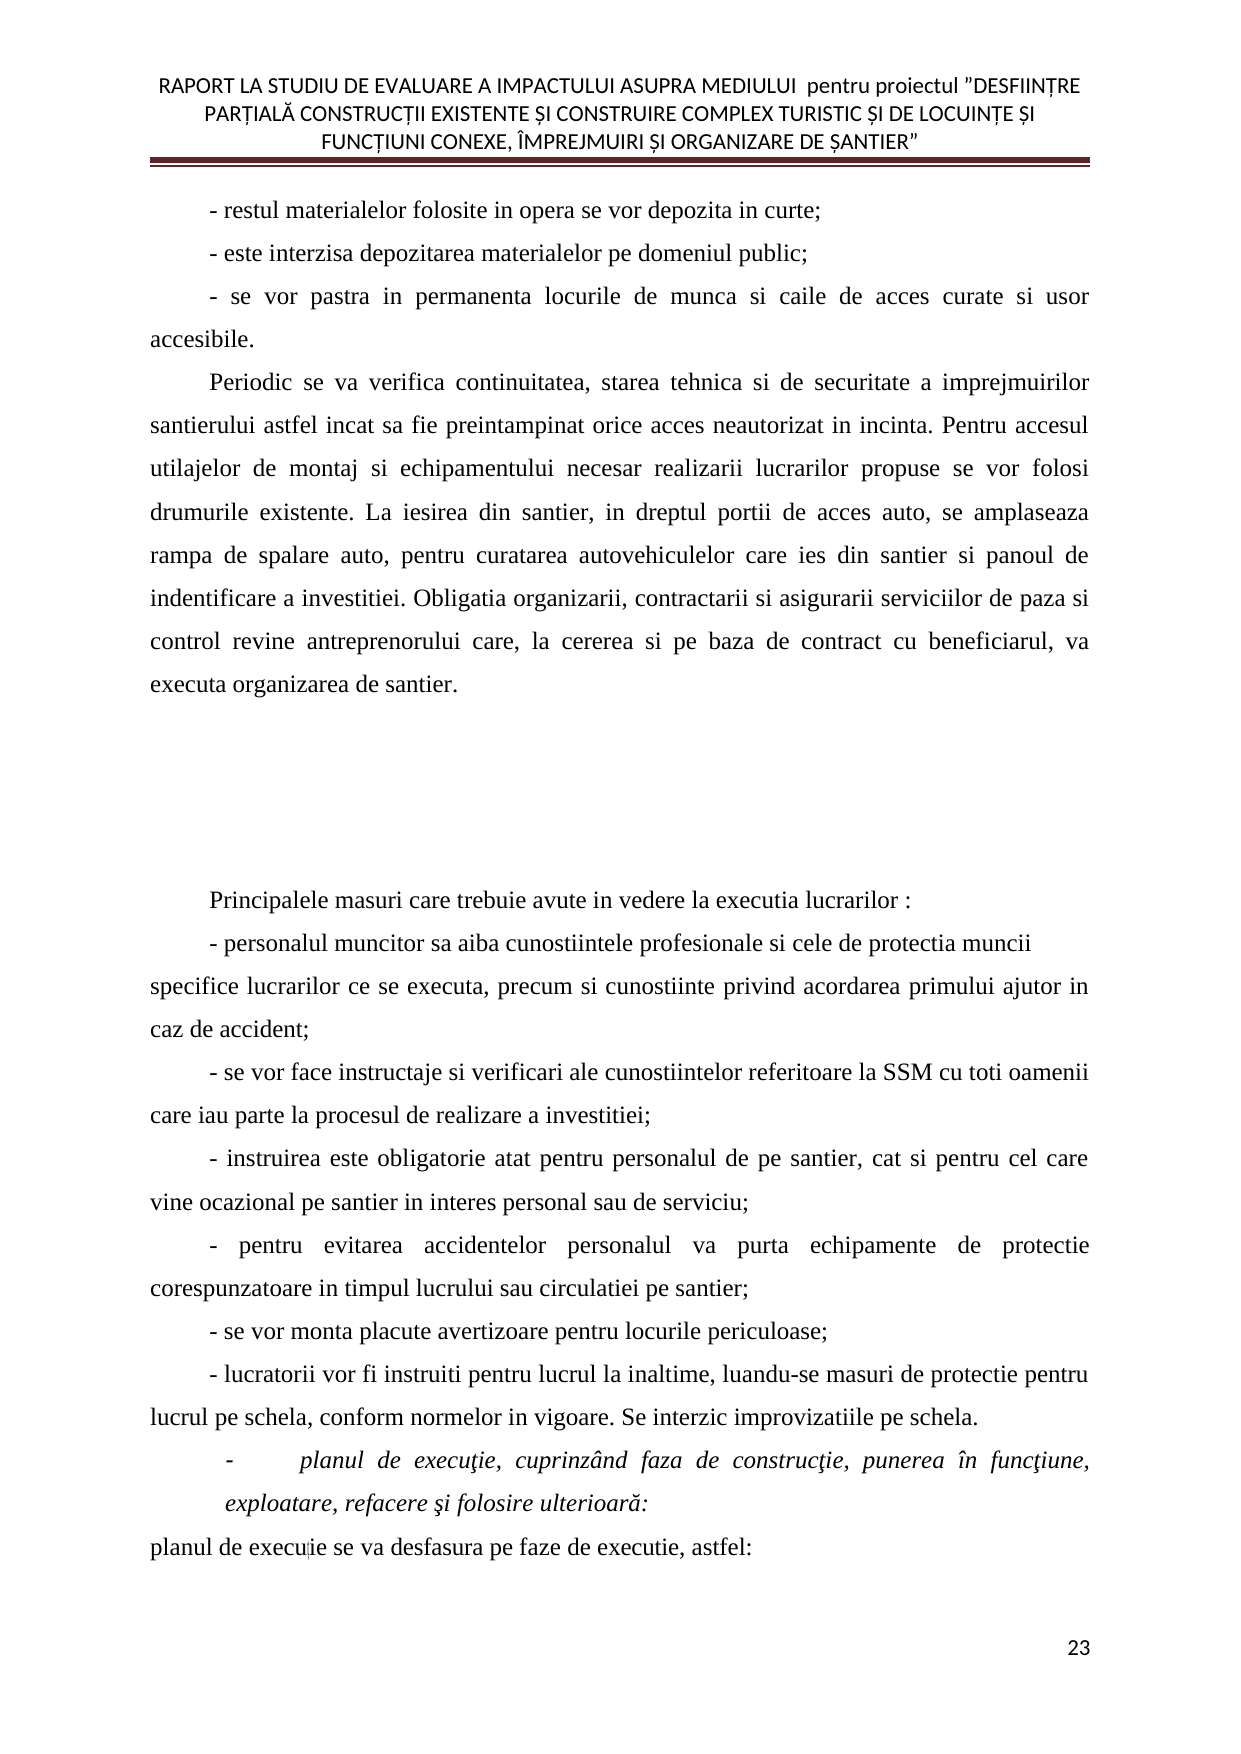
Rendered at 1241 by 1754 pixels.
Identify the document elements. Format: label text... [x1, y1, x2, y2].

text Principalele masuri care trebuie avute in vedere la executia lucrarilor : [150, 885, 1090, 913]
text Periodic se va verifica continuitatea, starea tehnica si de securitate a imprejmuirilor santierului astfel incat sa fie preintampinat orice acces neautorizat in incinta. Pentru accesul utilajelor de montaj si echipamentului necesar realizarii lucrarilor propuse se vor folosi drumurile existente. La iesirea din santier, in dreptul portii de acces auto, se amplaseaza rampa de spalare auto, pentru curatarea autovehiculelor care ies din santier si panoul de indentificare a investitiei. Obligatia organizarii, contractarii si asigurarii serviciilor de paza si control revine antreprenorului care, la cererea si pe baza de contract cu beneficiarul, va executa organizarea de santier. [150, 367, 1090, 698]
text planul de execuție se va desfasura pe faze de executie, astfel: [150, 1532, 1090, 1560]
text - este interzisa depozitarea materialelor pe domeniul public; [150, 238, 1090, 267]
text - restul materialelor folosite in opera se vor depozita in curte; [150, 195, 1090, 223]
text - se vor face instructaje si verificari ale cunostiintelor referitoare la SSM cu toti oamenii care iau parte la procesul de realizare a investitiei; [150, 1057, 1090, 1129]
text - lucratorii vor fi instruiti pentru lucrul la inaltime, luandu-se masuri de protectie pentru lucrul pe schela, conform normelor in vigoare. Se interzic improvizatiile pe schela. [150, 1359, 1090, 1431]
text - pentru evitarea accidentelor personalul va purta echipamente de protectie corespunzatoare in timpul lucrului sau circulatiei pe santier; [150, 1230, 1090, 1302]
text specifice lucrarilor ce se executa, precum si cunostiinte privind acordarea primului ajutor in caz de accident; [150, 971, 1090, 1043]
list planul de execuţie, cuprinzând faza de construcţie, punerea în funcţiune, exploatare, refacere şi folosire ulterioară: [225, 1445, 1090, 1517]
text - se vor pastra in permanenta locurile de munca si caile de acces curate si usor accesibile. [150, 281, 1090, 353]
text - instruirea este obligatorie atat pentru personalul de pe santier, cat si pentru cel care vine ocazional pe santier in interes personal sau de serviciu; [150, 1143, 1090, 1215]
text - personalul muncitor sa aiba cunostiintele profesionale si cele de protectia muncii [150, 928, 1090, 957]
text - se vor monta placute avertizoare pentru locurile periculoase; [150, 1316, 1090, 1345]
